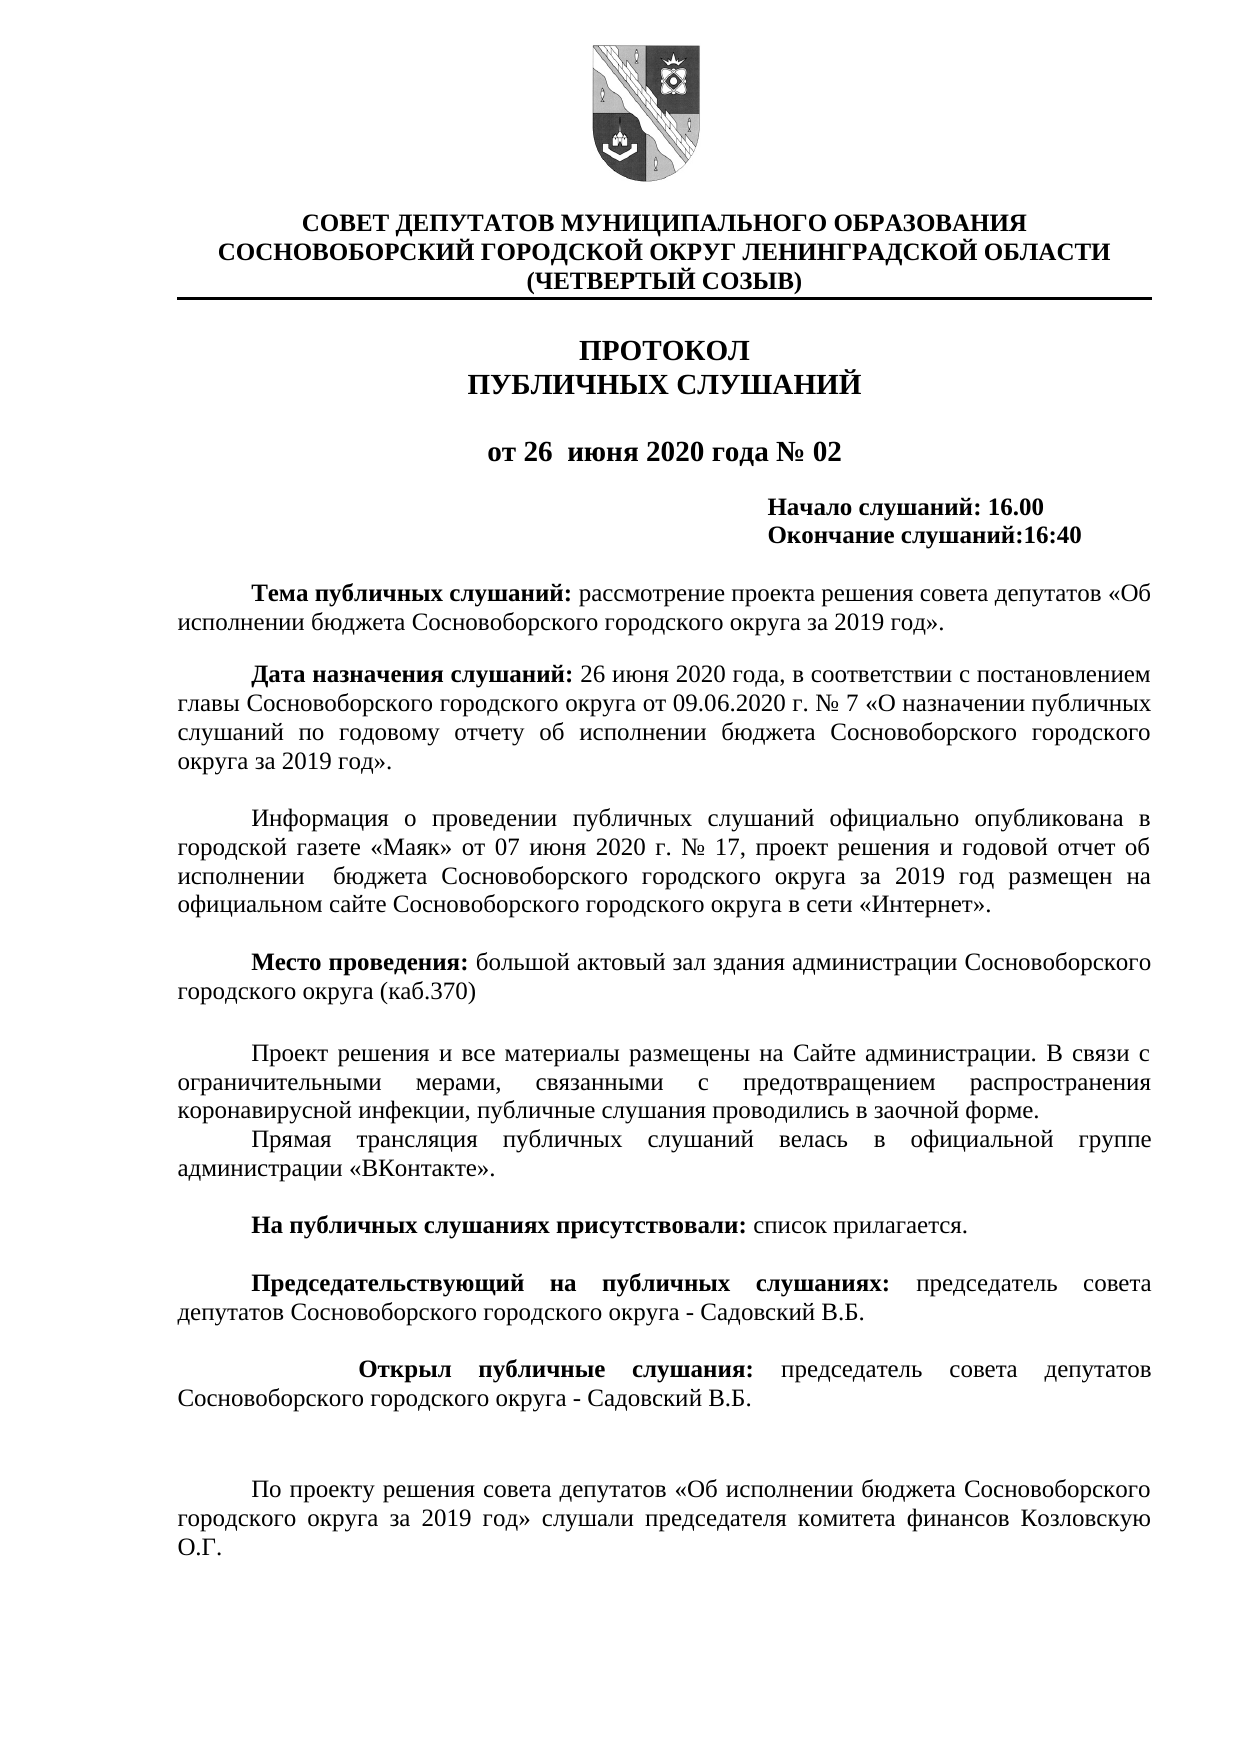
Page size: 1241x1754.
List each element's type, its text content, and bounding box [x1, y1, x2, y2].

text ПУБЛИЧНЫХ СЛУШАНИЙ [177, 367, 1152, 401]
text от 26 июня 2020 года № 02 [177, 434, 1152, 468]
text По проекту решения совета депутатов «Об исполнении бюджета Сосновоборского городского округа за 2019 год» слушали председателя комитета финансов Козловскую О.Г. [177, 1474, 1152, 1560]
text Тема публичных слушаний: рассмотрение проекта решения совета депутатов «Об исполнении бюджета Сосновоборского городского округа за 2019 год». [177, 578, 1152, 635]
text ПРОТОКОЛ [177, 333, 1152, 367]
text Открыл публичные слушания: председатель совета депутатов Сосновоборского городского округа - Садовский В.Б. [177, 1354, 1152, 1412]
text СОСНОВОБОРСКИЙ ГОРОДСКОЙ ОКРУГ ЛЕНИНГРАДСКОЙ ОБЛАСТИ [177, 237, 1152, 266]
text СОВЕТ ДЕПУТАТОВ МУНИЦИПАЛЬНОГО ОБРАЗОВАНИЯ [177, 208, 1152, 237]
text Проект решения и все материалы размещены на Сайте администрации. В связи с ограничительными мерами, связанными с предотвращением распространения коронавирусной инфекции, публичные слушания проводились в заочной форме. [177, 1038, 1152, 1124]
text Дата назначения слушаний: 26 июня 2020 года, в соответствии с постановлением главы Сосновоборского городского округа от 09.06.2020 г. № 7 «О назначении публичных слушаний по годовому отчету об исполнении бюджета Сосновоборского городского округа за 2019 год». [177, 659, 1152, 774]
text На публичных слушаниях присутствовали: список прилагается. [177, 1211, 1152, 1239]
text Прямая трансляция публичных слушаний велась в официальной группе администрации «ВКонтакте». [177, 1124, 1152, 1182]
text Информация о проведении публичных слушаний официально опубликована в городской газете «Маяк» от 07 июня 2020 г. № 17, проект решения и годовой отчет об исполнении бюджета Сосновоборского городского округа за 2019 год размещен на официальном сайте Сосновоборского городского округа в сети «Интернет». [177, 803, 1152, 918]
text Начало слушаний: 16.00 [693, 492, 1152, 520]
text (ЧЕТВЕРТЫЙ СОЗЫВ) [177, 266, 1152, 297]
text Место проведения: большой актовый зал здания администрации Сосновоборского городского округа (каб.370) [177, 947, 1152, 1004]
text Окончание слушаний:16:40 [693, 520, 1152, 549]
text Председательствующий на публичных слушаниях: председатель совета депутатов Сосновоборского городского округа - Садовский В.Б. [177, 1268, 1152, 1326]
picture [592, 43, 702, 185]
